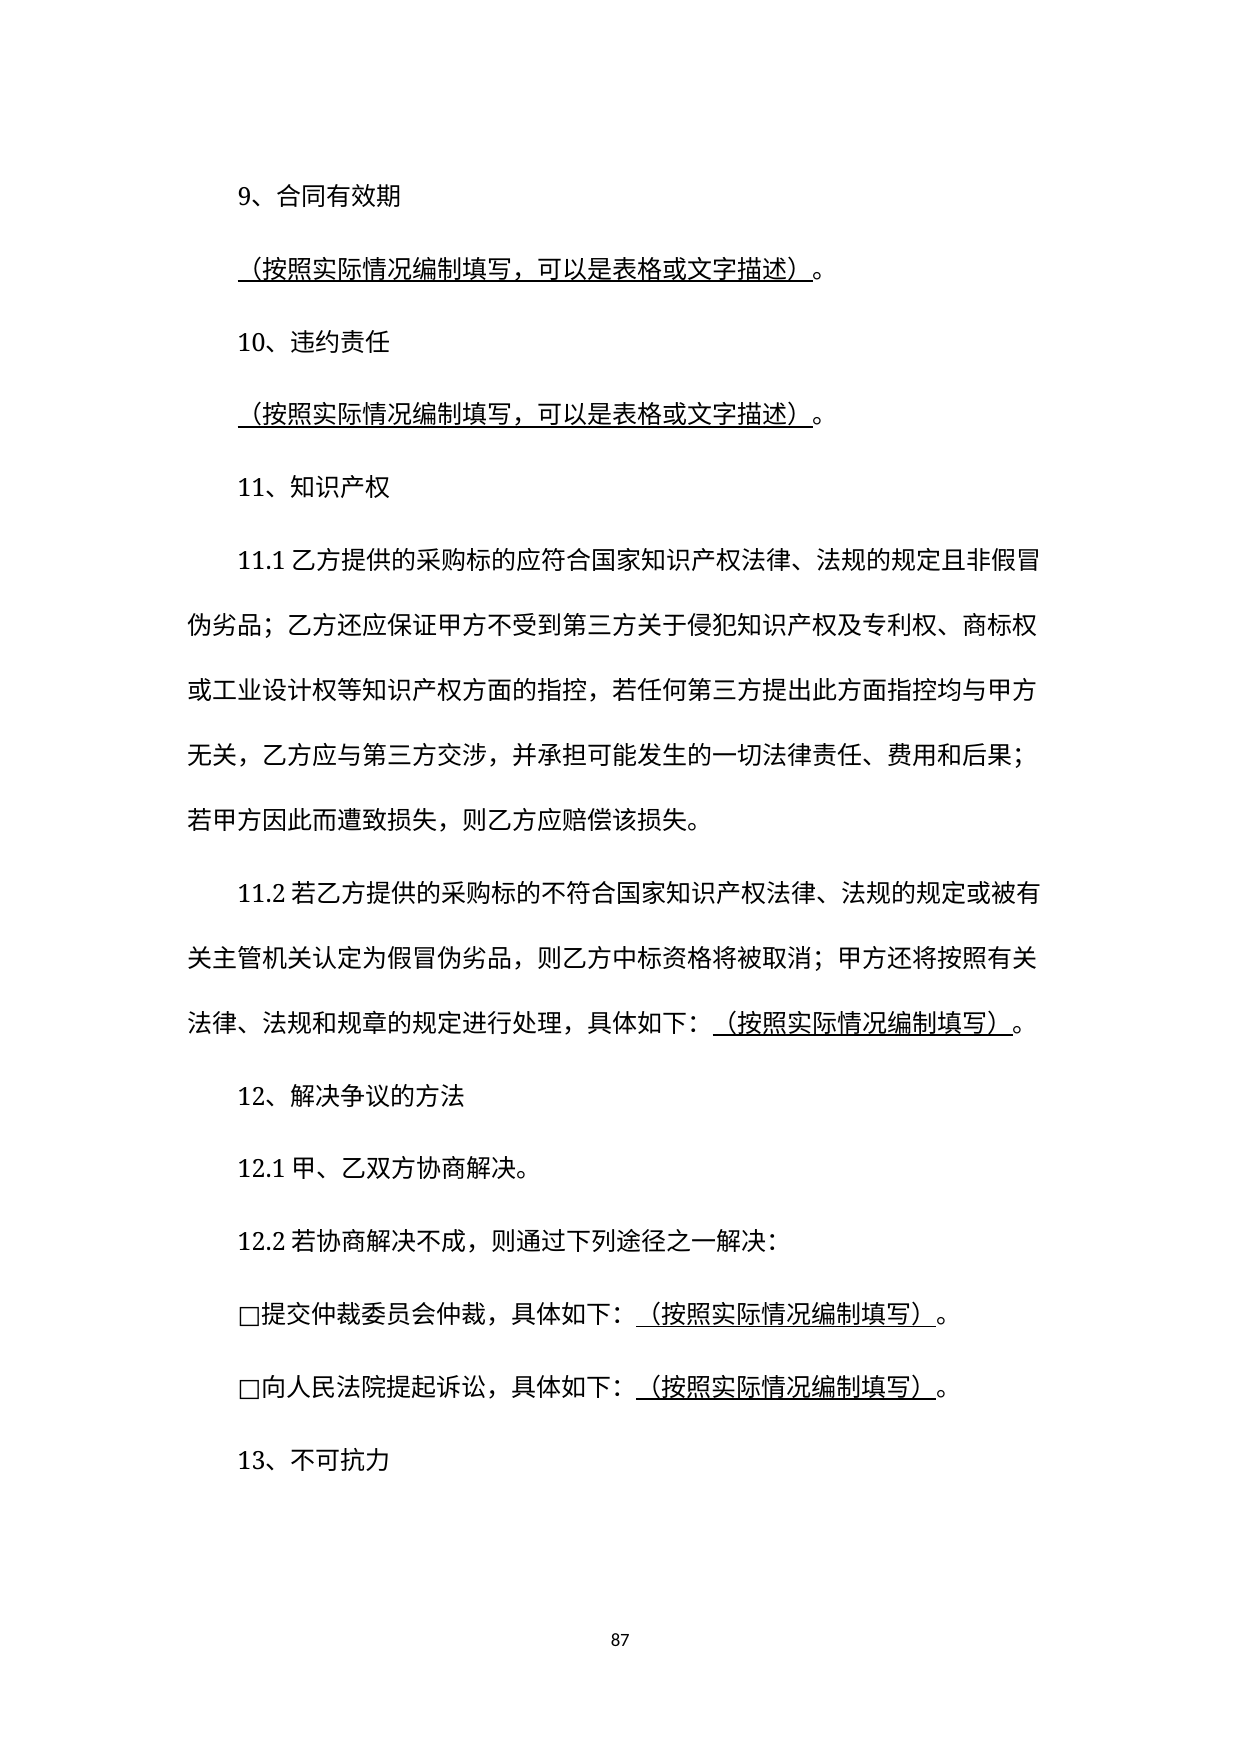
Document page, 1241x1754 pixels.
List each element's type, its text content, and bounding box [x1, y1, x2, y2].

text 11.1乙方提供的采购标的应符合国家知识产权法律、法规的规定且非假冒伪劣品；乙方还应保证甲方不受到第三方关于侵犯知识产权及专利权、商标权或工业设计权等知识产权方面的指控，若任何第三方提出此方面指控均与甲方无关，乙方应与第三方交涉，并承担可能发生的一切法律责任、费用和后果；若甲方因此而遭致损失，则乙方应赔偿该损失。 [187, 526, 1053, 851]
text 10、违约责任 [187, 308, 1053, 373]
text □提交仲裁委员会仲裁，具体如下：（按照实际情况编制填写）。 [187, 1280, 1053, 1345]
text 11.2若乙方提供的采购标的不符合国家知识产权法律、法规的规定或被有关主管机关认定为假冒伪劣品，则乙方中标资格将被取消；甲方还将按照有关法律、法规和规章的规定进行处理，具体如下：（按照实际情况编制填写）。 [187, 859, 1053, 1054]
text 12.1甲、乙双方协商解决。 [187, 1134, 1053, 1199]
text □向人民法院提起诉讼，具体如下：（按照实际情况编制填写）。 [187, 1353, 1053, 1418]
text 12、解决争议的方法 [187, 1062, 1053, 1127]
text 12.2若协商解决不成，则通过下列途径之一解决： [187, 1207, 1053, 1272]
text （按照实际情况编制填写，可以是表格或文字描述）。 [187, 235, 1053, 300]
text （按照实际情况编制填写，可以是表格或文字描述）。 [187, 380, 1053, 445]
text 11、知识产权 [187, 453, 1053, 518]
text 9、合同有效期 [187, 162, 1053, 227]
text 13、不可抗力 [187, 1426, 1053, 1491]
